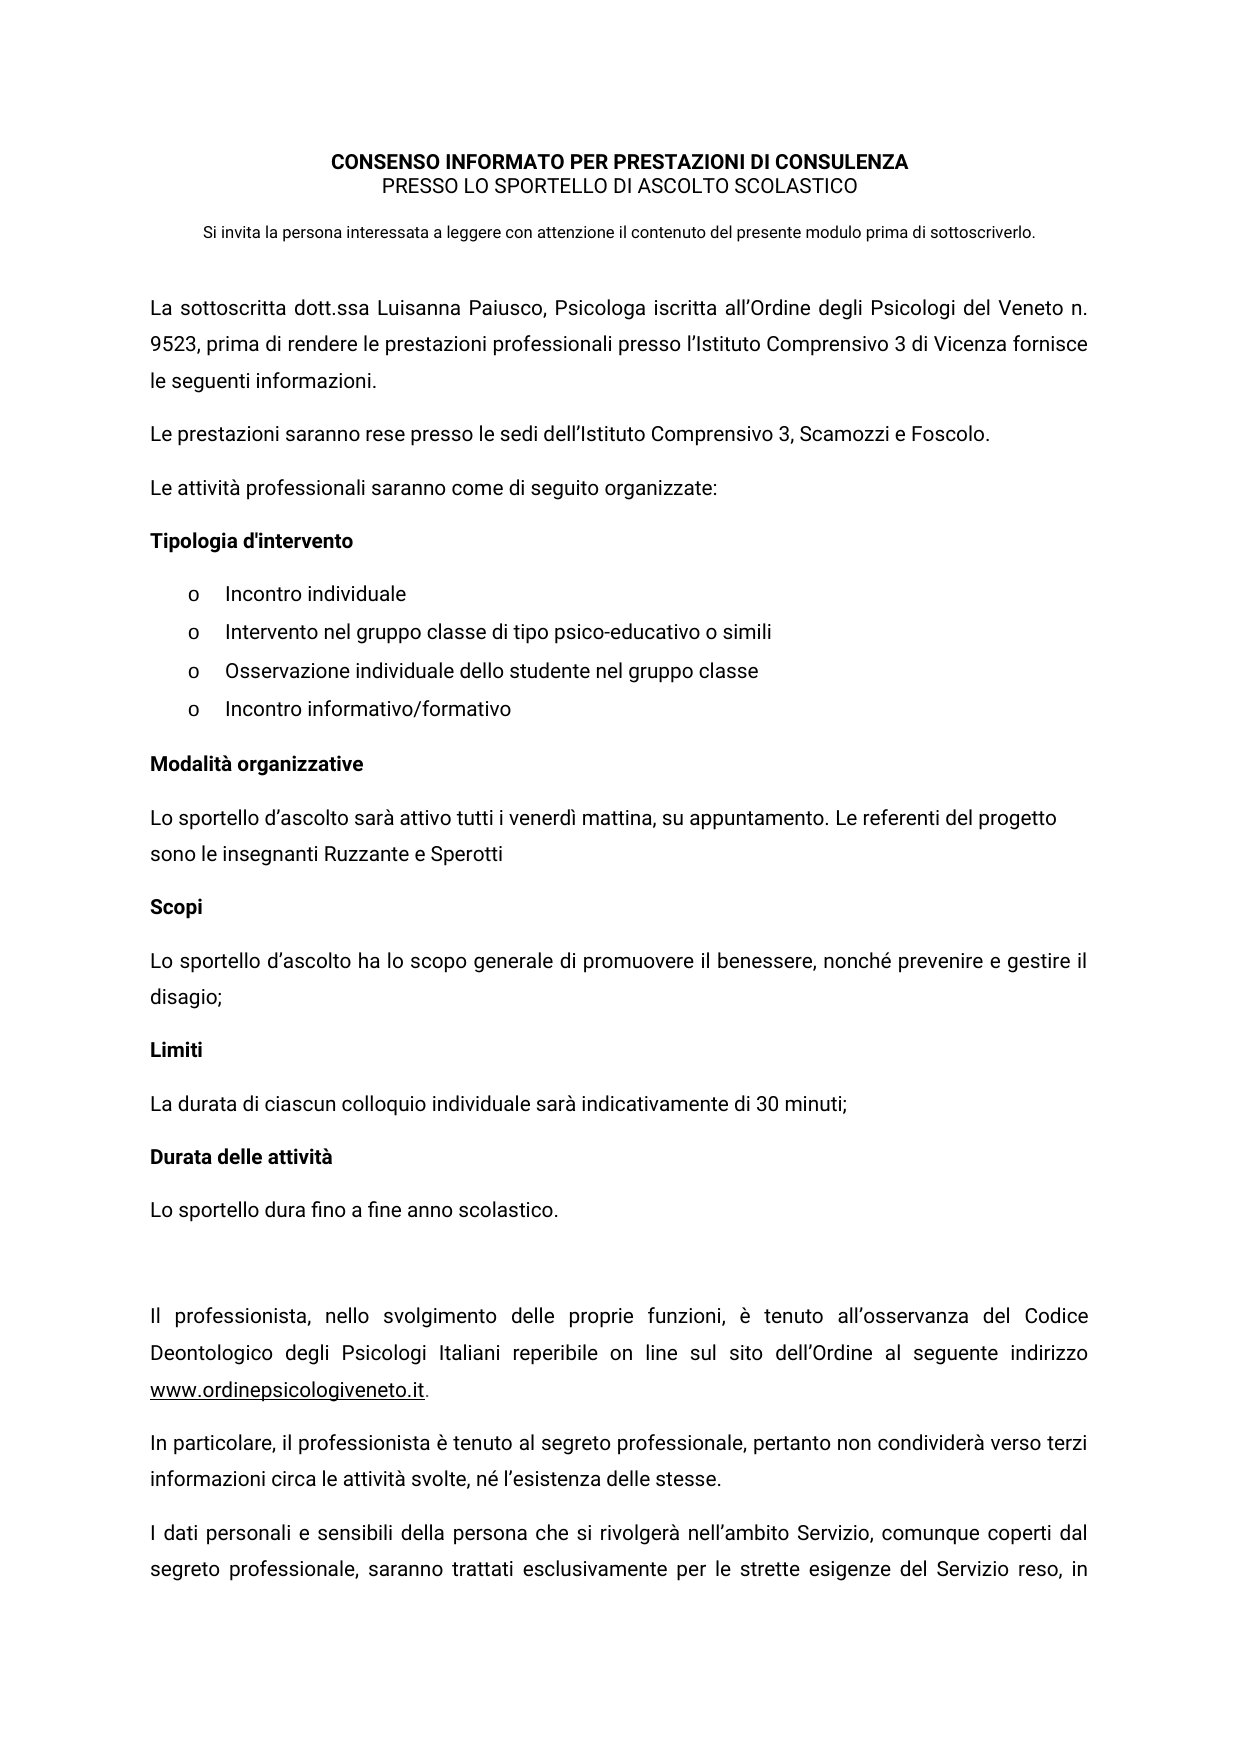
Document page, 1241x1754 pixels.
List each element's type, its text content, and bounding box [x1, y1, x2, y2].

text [150, 1521, 1089, 1582]
text La durata di ciascun colloquio individuale sarà indicativamente di 30 minuti; [150, 1092, 1089, 1116]
list Incontro individuale [187, 582, 1089, 608]
text Modalità organizzative [150, 752, 1089, 777]
list Incontro informativo/formativo [187, 697, 1089, 723]
text Lo sportello d’ascolto ha lo scopo generale di promuovere il benessere, nonché prevenire e gestire il disagio; [150, 949, 1089, 1009]
text Le prestazioni saranno rese presso le sedi dell’Istituto Comprensivo 3, Scamozzi e Foscolo. [150, 422, 1089, 447]
list Intervento nel gruppo classe di tipo psico-educativo o simili [187, 620, 1089, 646]
text Le attività professionali saranno come di seguito organizzate: [150, 476, 1089, 500]
text Durata delle attività [150, 1145, 1089, 1169]
text La sottoscritta dott.ssa Luisanna Paiusco, Psicologa iscritta all’Ordine degli Psicologi del Veneto n. 9523, prima di rendere le prestazioni professionali presso l’Istituto Comprensivo 3 di Vicenza fornisce le seguenti informazioni. [150, 296, 1089, 393]
text Tipologia d'intervento [150, 529, 1089, 553]
text Limiti [150, 1038, 1089, 1063]
text PRESSO LO SPORTELLO DI ASCOLTO SCOLASTICO [150, 174, 1089, 199]
text In particolare, il professionista è tenuto al segreto professionale, pertanto non condividerà verso terzi informazioni circa le attività svolte, né l’esistenza delle stesse. [150, 1431, 1089, 1492]
text CONSENSO INFORMATO PER PRESTAZIONI DI CONSULENZA [150, 150, 1089, 174]
text Si invita la persona interessata a leggere con attenzione il contenuto del presente modulo prima di sottoscriverlo. [150, 223, 1089, 243]
list Osservazione individuale dello studente nel gruppo classe [187, 659, 1089, 684]
text Il professionista, nello svolgimento delle proprie funzioni, è tenuto all’osservanza del Codice Deontologico degli Psicologi Italiani reperibile on line sul sito dell’Ordine al seguente indirizzo www.ordinepsicologiveneto.it. [150, 1304, 1089, 1402]
text Scopi [150, 895, 1089, 920]
text Lo sportello dura fino a fine anno scolastico. [150, 1198, 1089, 1222]
text Lo sportello d’ascolto sarà attivo tutti i venerdì mattina, su appuntamento. Le referenti del progetto sono le insegnanti Ruzzante e Sperotti [150, 806, 1089, 867]
